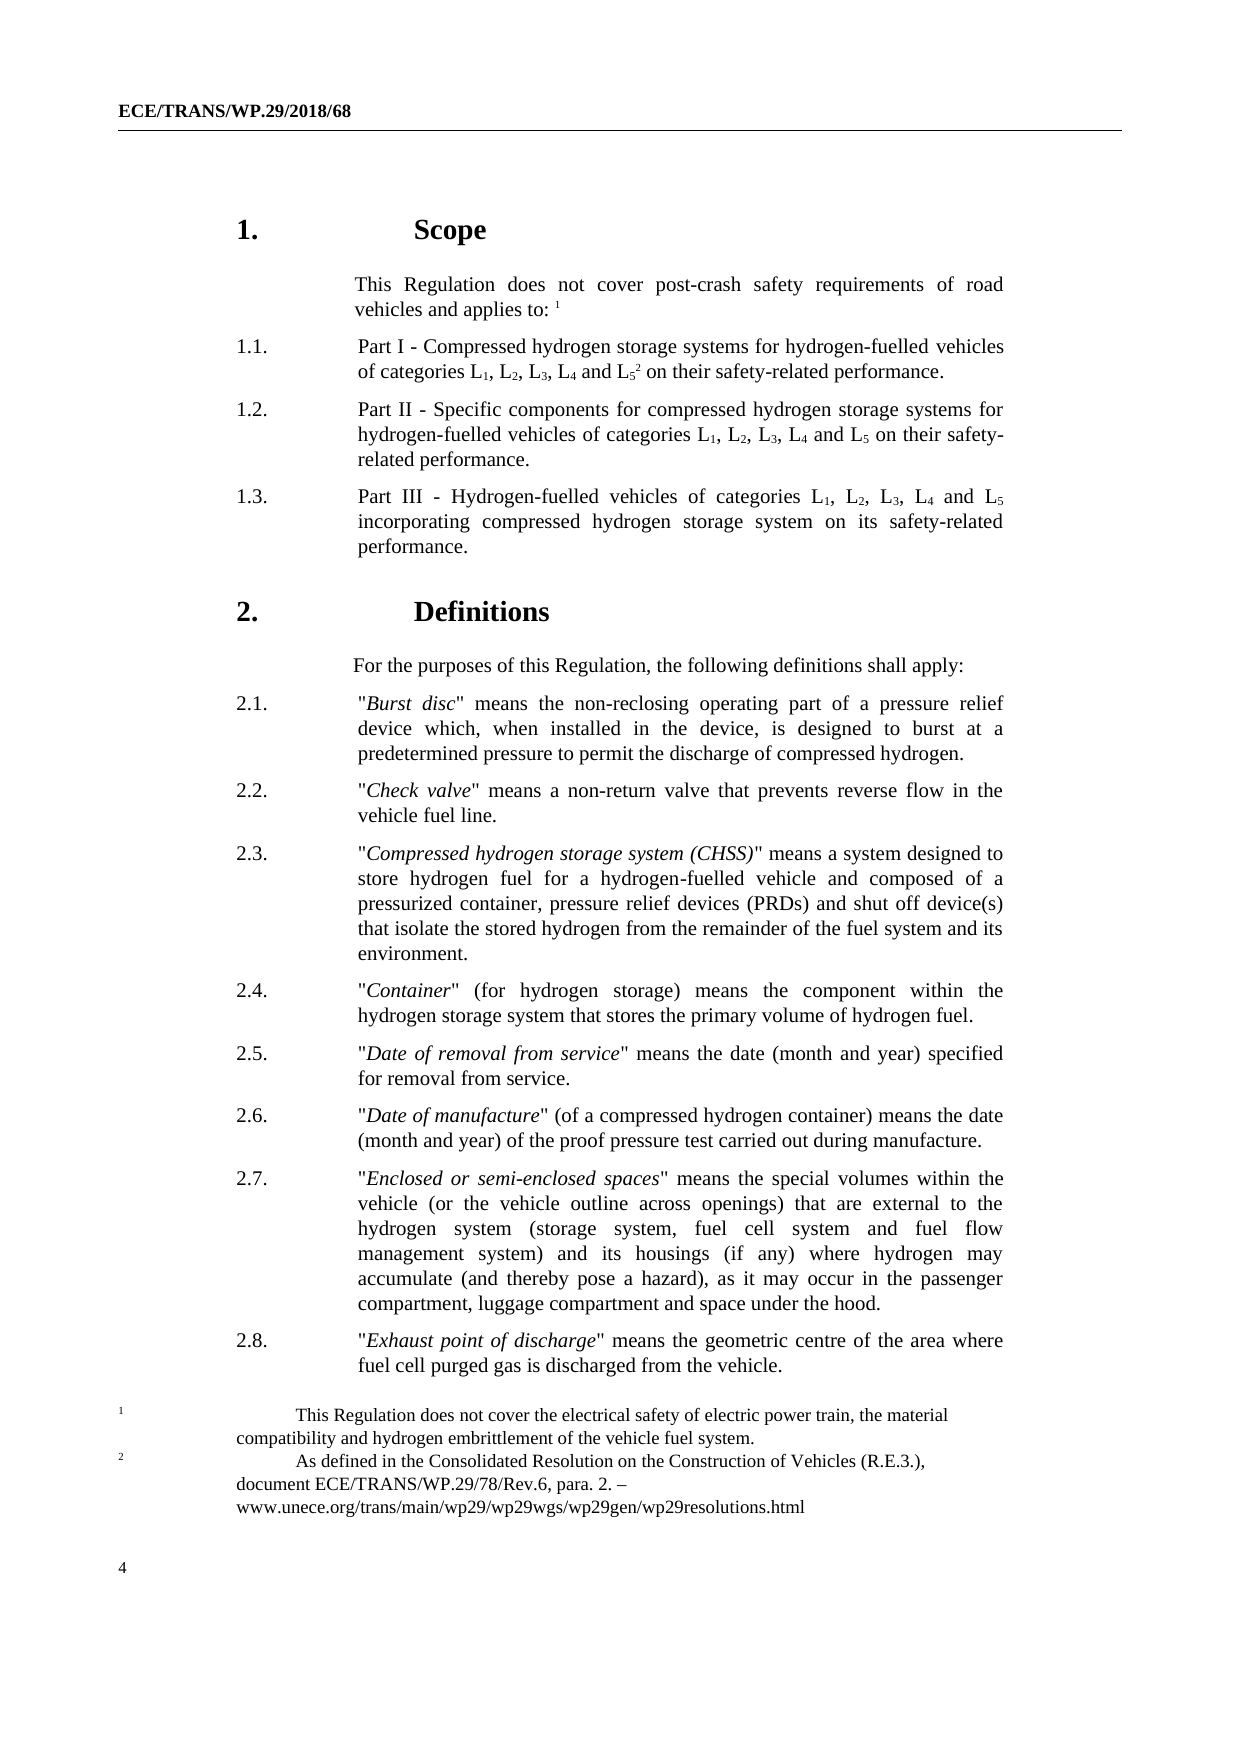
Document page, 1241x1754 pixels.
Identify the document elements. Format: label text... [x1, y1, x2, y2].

text 2.7. "Enclosed or semi-enclosed spaces" means the special volumes within the vehicle (or the vehicle outline across openings) that are external to the hydrogen system (storage system, fuel cell system and fuel flow management system) and its housings (if any) where hydrogen may accumulate (and thereby pose a hazard), as it may occur in the passenger compartment, luggage compartment and space under the hood. [236, 1165, 1004, 1315]
text 2.5. "Date of removal from service" means the date (month and year) specified for removal from service. [236, 1040, 1004, 1090]
text 2.3. "Compressed hydrogen storage system (CHSS)" means a system designed to store hydrogen fuel for a hydrogen-fuelled vehicle and composed of a pressurized container, pressure relief devices (PRDs) and shut off device(s) that isolate the stored hydrogen from the remainder of the fuel system and its environment. [236, 840, 1004, 965]
text 1.1. Part I - Compressed hydrogen storage systems for hydrogen-fuelled vehicles of categories L1, L2, L3, L4 and L5 on their safety-related performance. [236, 333, 1004, 383]
text 2.1. "Burst disc" means the non-reclosing operating part of a pressure relief device which, when installed in the device, is designed to burst at a predetermined pressure to permit the discharge of compressed hydrogen. [236, 690, 1004, 765]
text This Regulation does not cover post-crash safety requirements of road vehicles and applies to: [354, 271, 1004, 321]
text For the purposes of this Regulation, the following definitions shall apply: [353, 652, 1004, 677]
text 2.8. "Exhaust point of discharge" means the geometric centre of the area where fuel cell purged gas is discharged from the vehicle. [236, 1327, 1004, 1377]
text 2.6. "Date of manufacture" (of a compressed hydrogen container) means the date (month and year) of the proof pressure test carried out during manufacture. [236, 1102, 1004, 1152]
text 2. Definitions [236, 596, 1004, 627]
text 1.2. Part II - Specific components for compressed hydrogen storage systems for hydrogen-fuelled vehicles of categories L1, L2, L3, L4 and L5 on their safety-related performance. [236, 396, 1004, 471]
text 1.3. Part III - Hydrogen-fuelled vehicles of categories L1, L2, L3, L4 and L5 incorporating compressed hydrogen storage system on its safety-related performance. [236, 483, 1004, 558]
text 2.2. "Check valve" means a non-return valve that prevents reverse flow in the vehicle fuel line. [236, 777, 1004, 827]
text 1. Scope [236, 215, 1004, 246]
text 2.4. "Container" (for hydrogen storage) means the component within the hydrogen storage system that stores the primary volume of hydrogen fuel. [236, 977, 1004, 1027]
